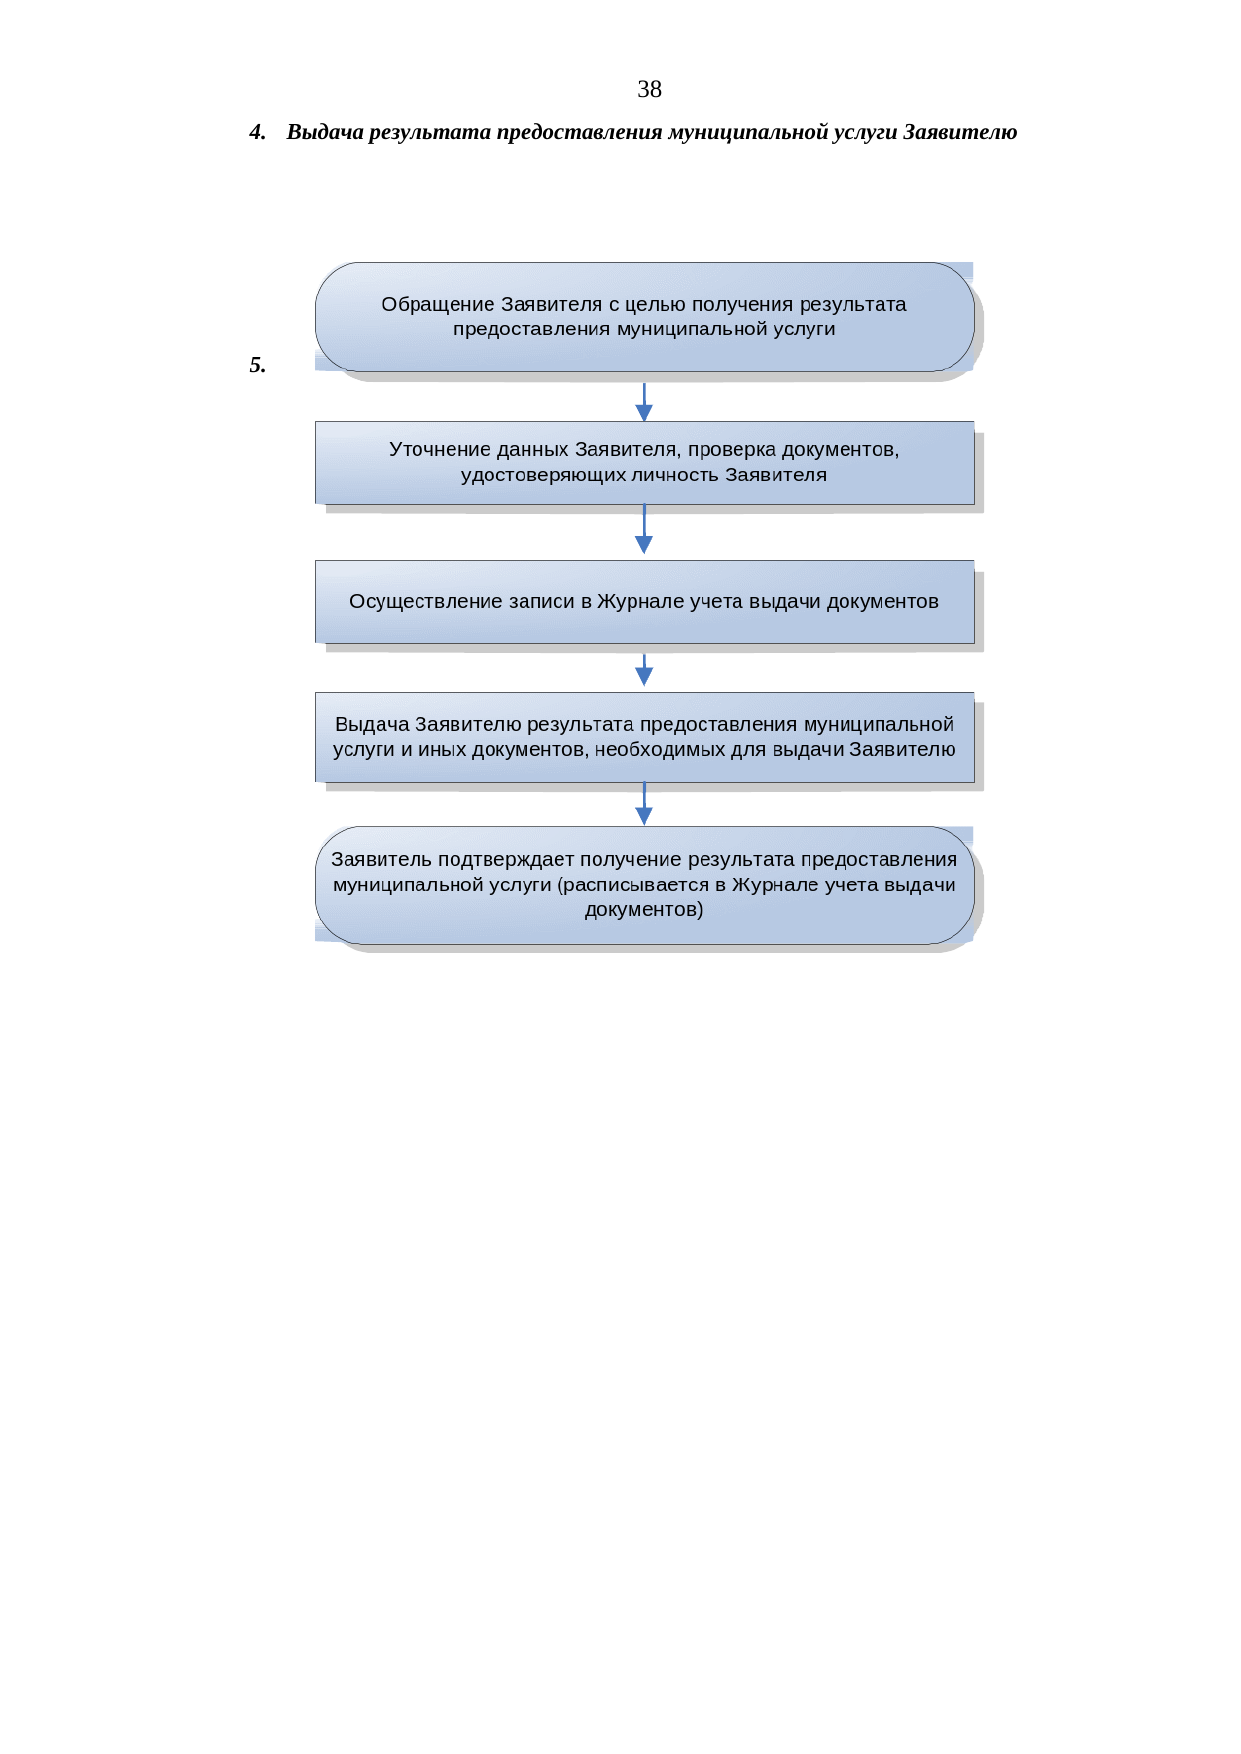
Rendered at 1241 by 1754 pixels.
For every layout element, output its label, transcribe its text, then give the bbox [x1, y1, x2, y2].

list Выдача результата предоставления муниципальной услуги Заявителю [249, 118, 1181, 144]
